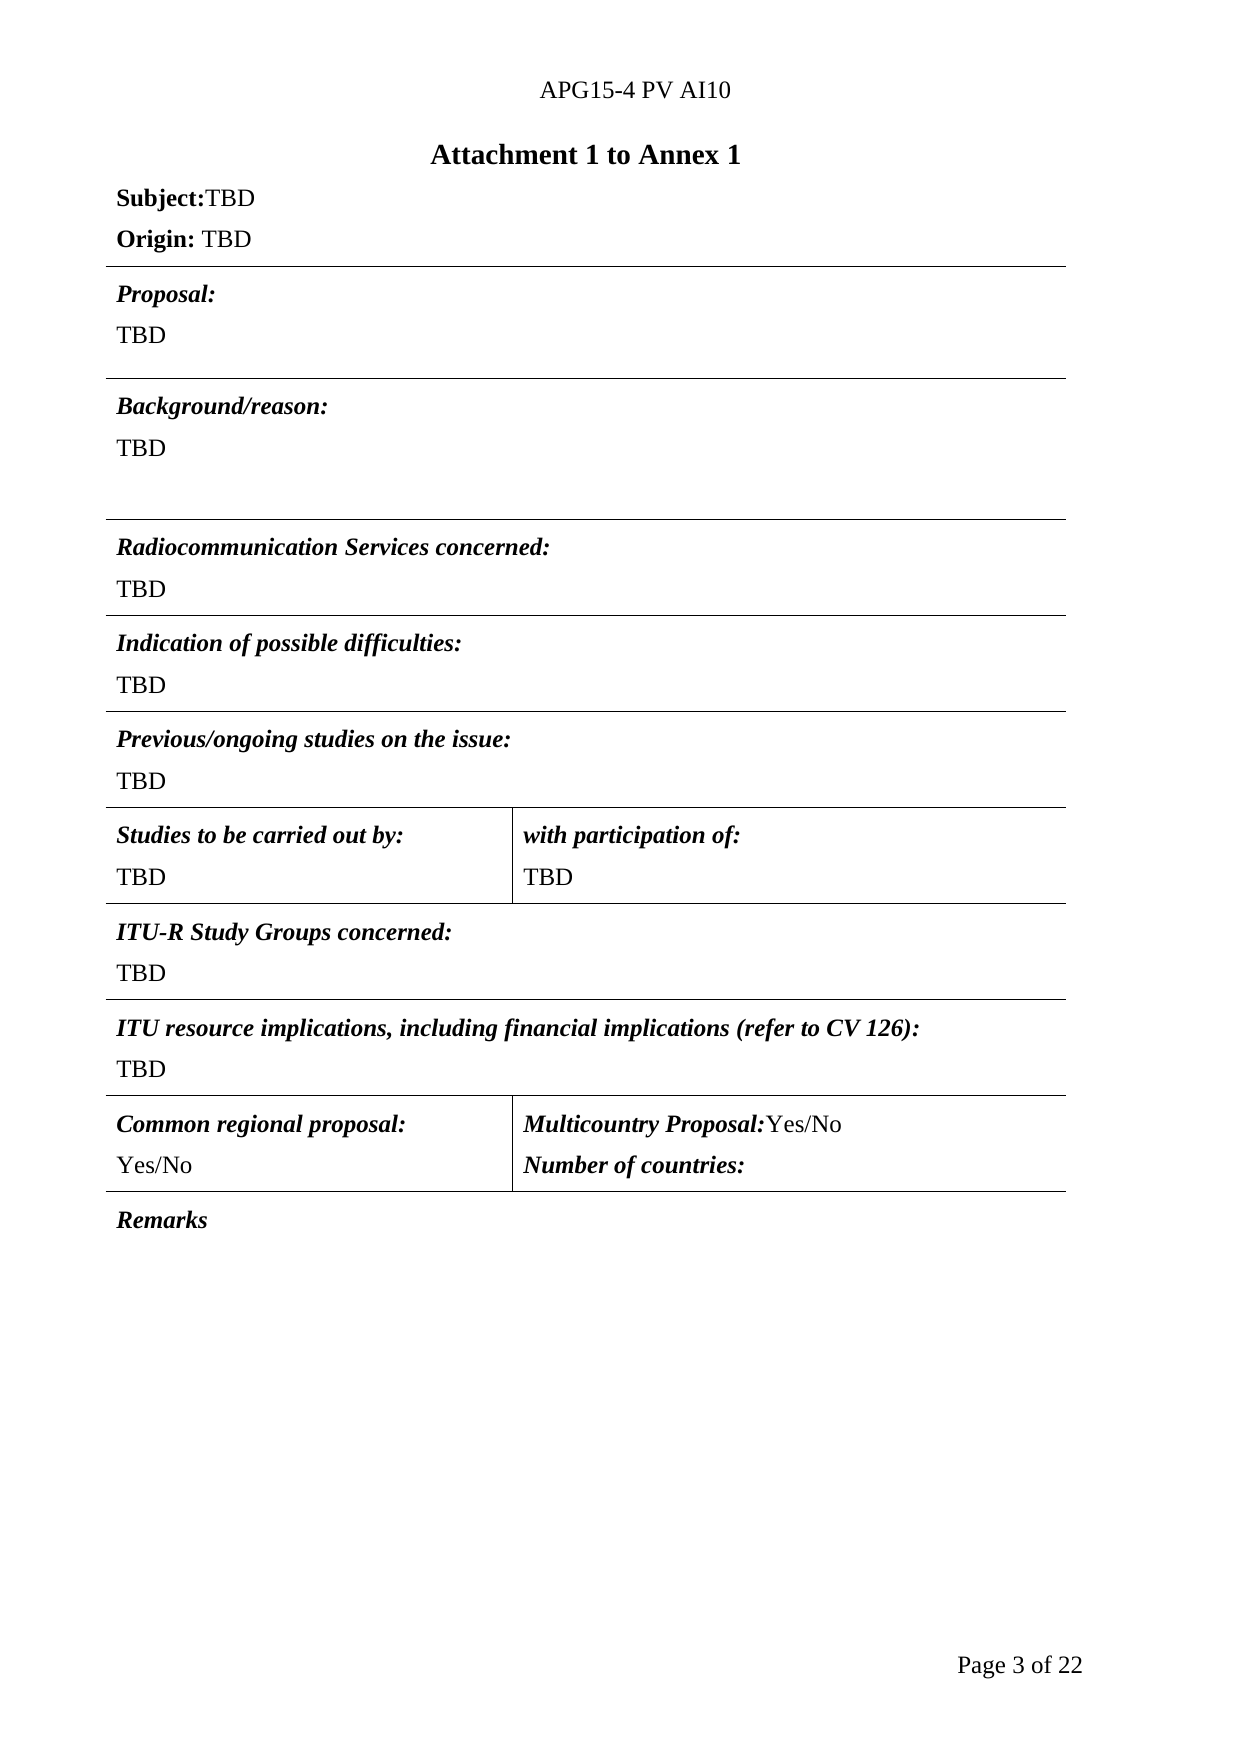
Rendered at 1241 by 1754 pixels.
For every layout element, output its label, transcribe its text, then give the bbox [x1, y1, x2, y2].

table_cell Proposal: TBD [106, 267, 1066, 378]
table_cell ITU-R Study Groups concerned: TBD [106, 904, 1066, 999]
table_cell Multicountry Proposal:Yes/No Number of countries: [513, 1096, 1066, 1191]
table_cell ITU resource implications, including financial implications (refer to CV 126): TBD [106, 1000, 1066, 1095]
table_cell Studies to be carried out by: TBD [106, 808, 512, 903]
table_cell Previous/ongoing studies on the issue: TBD [106, 712, 1066, 807]
table_cell with participation of: TBD [513, 808, 1066, 903]
table_cell Remarks [106, 1192, 1066, 1287]
table_cell Origin: TBD [106, 212, 1066, 266]
table_cell Common regional proposal: Yes/No [106, 1096, 512, 1191]
table_cell Subject:TBD [106, 183, 1066, 212]
table_cell Radiocommunication Services concerned: TBD [106, 520, 1066, 615]
table_header Attachment 1 to Annex 1 [106, 125, 1066, 183]
table_cell Background/reason: TBD [106, 379, 1066, 519]
table_cell Indication of possible difficulties: TBD [106, 616, 1066, 711]
